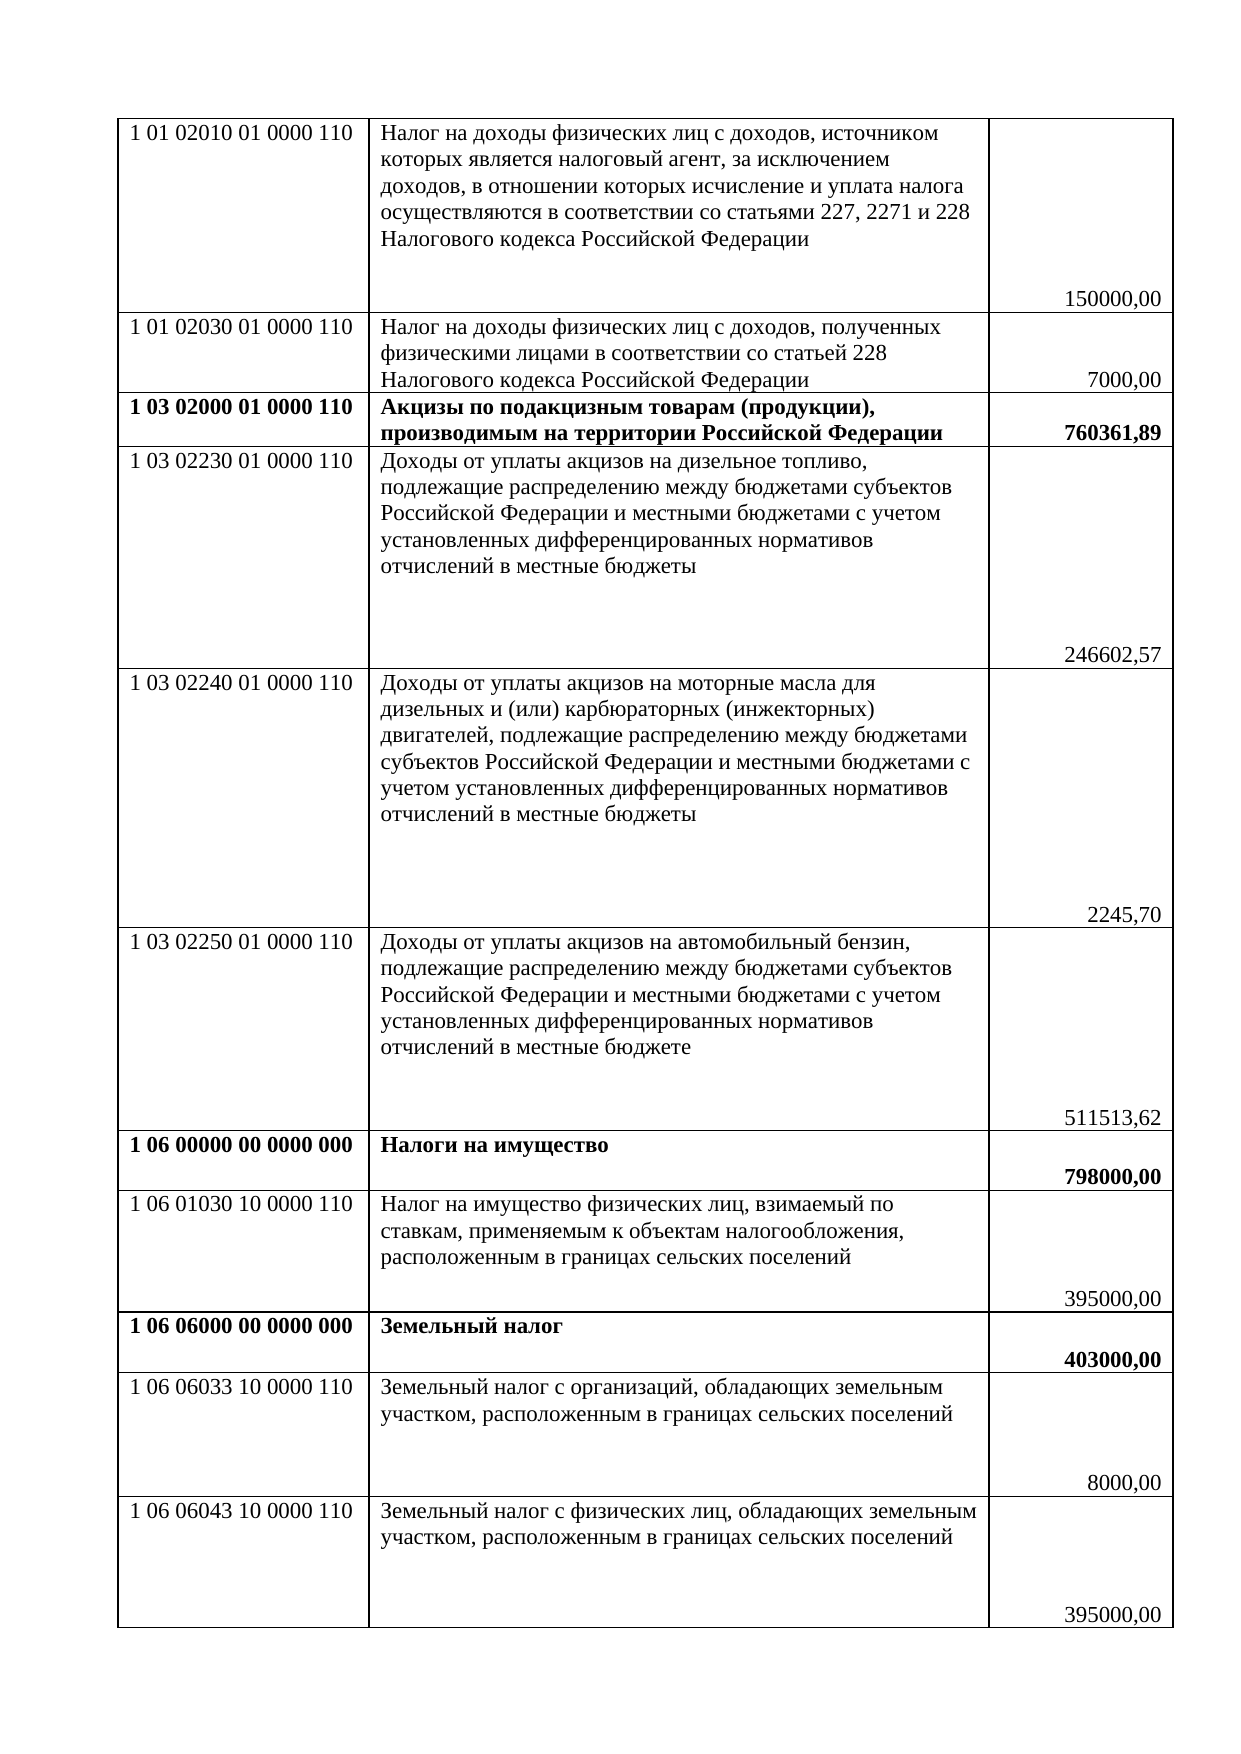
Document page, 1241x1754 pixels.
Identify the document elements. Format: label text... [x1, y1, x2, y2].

table_cell 798000,00 [990, 1131, 1172, 1189]
table_cell 8000,00 [990, 1373, 1172, 1496]
table_cell Земельный налог с физических лиц, обладающих земельным участком, расположенным в границах сельских поселений [370, 1497, 988, 1627]
table_cell 1 03 02000 01 0000 110 [119, 393, 368, 446]
table_cell 1 01 02010 01 0000 110 [119, 119, 368, 312]
table_cell 1 03 02250 01 0000 110 [119, 928, 368, 1130]
table_cell 1 03 02230 01 0000 110 [119, 447, 368, 668]
table_cell 1 03 02240 01 0000 110 [119, 669, 368, 927]
table_cell 2245,70 [990, 669, 1172, 927]
table_cell 1 01 02030 01 0000 110 [119, 313, 368, 392]
table_cell 1 06 06043 10 0000 110 [119, 1497, 368, 1627]
table_cell Земельный налог с организаций, обладающих земельным участком, расположенным в границах сельских поселений [370, 1373, 988, 1496]
table_cell 246602,57 [990, 447, 1172, 668]
table_cell Земельный налог [370, 1313, 988, 1372]
table_cell Доходы от уплаты акцизов на моторные масла для дизельных и (или) карбюраторных (инжекторных) двигателей, подлежащие распределению между бюджетами субъектов Российской Федерации и местными бюджетами с учетом установленных дифференцированных нормативов отчислений в местные бюджеты [370, 669, 988, 927]
table_cell 395000,00 [990, 1191, 1172, 1311]
table_cell 395000,00 [990, 1497, 1172, 1627]
table_cell 1 06 01030 10 0000 110 [119, 1191, 368, 1311]
table_cell Акцизы по подакцизным товарам (продукции), производимым на территории Российской Федерации [370, 393, 988, 446]
table_cell Налог на доходы физических лиц с доходов, полученных физическими лицами в соответствии со статьей 228 Налогового кодекса Российской Федерации [370, 313, 988, 392]
table_cell 511513,62 [990, 928, 1172, 1130]
table_cell 1 06 06000 00 0000 000 [119, 1313, 368, 1372]
table_cell Налог на доходы физических лиц с доходов, источником которых является налоговый агент, за исключением доходов, в отношении которых исчисление и уплата налога осуществляются в соответствии со статьями 227, 2271 и 228 Налогового кодекса Российской Федерации [370, 119, 988, 312]
table_cell 1 06 00000 00 0000 000 [119, 1131, 368, 1189]
table_cell 760361,89 [990, 393, 1172, 446]
table_cell 7000,00 [990, 313, 1172, 392]
table_cell Налоги на имущество [370, 1131, 988, 1189]
table_cell Налог на имущество физических лиц, взимаемый по ставкам, применяемым к объектам налогообложения, расположенным в границах сельских поселений [370, 1191, 988, 1311]
table_cell Доходы от уплаты акцизов на автомобильный бензин, подлежащие распределению между бюджетами субъектов Российской Федерации и местными бюджетами с учетом установленных дифференцированных нормативов отчислений в местные бюджете [370, 928, 988, 1130]
table_cell 1 06 06033 10 0000 110 [119, 1373, 368, 1496]
table_cell 150000,00 [990, 119, 1172, 312]
table_cell 403000,00 [990, 1313, 1172, 1372]
table_cell Доходы от уплаты акцизов на дизельное топливо, подлежащие распределению между бюджетами субъектов Российской Федерации и местными бюджетами с учетом установленных дифференцированных нормативов отчислений в местные бюджеты [370, 447, 988, 668]
